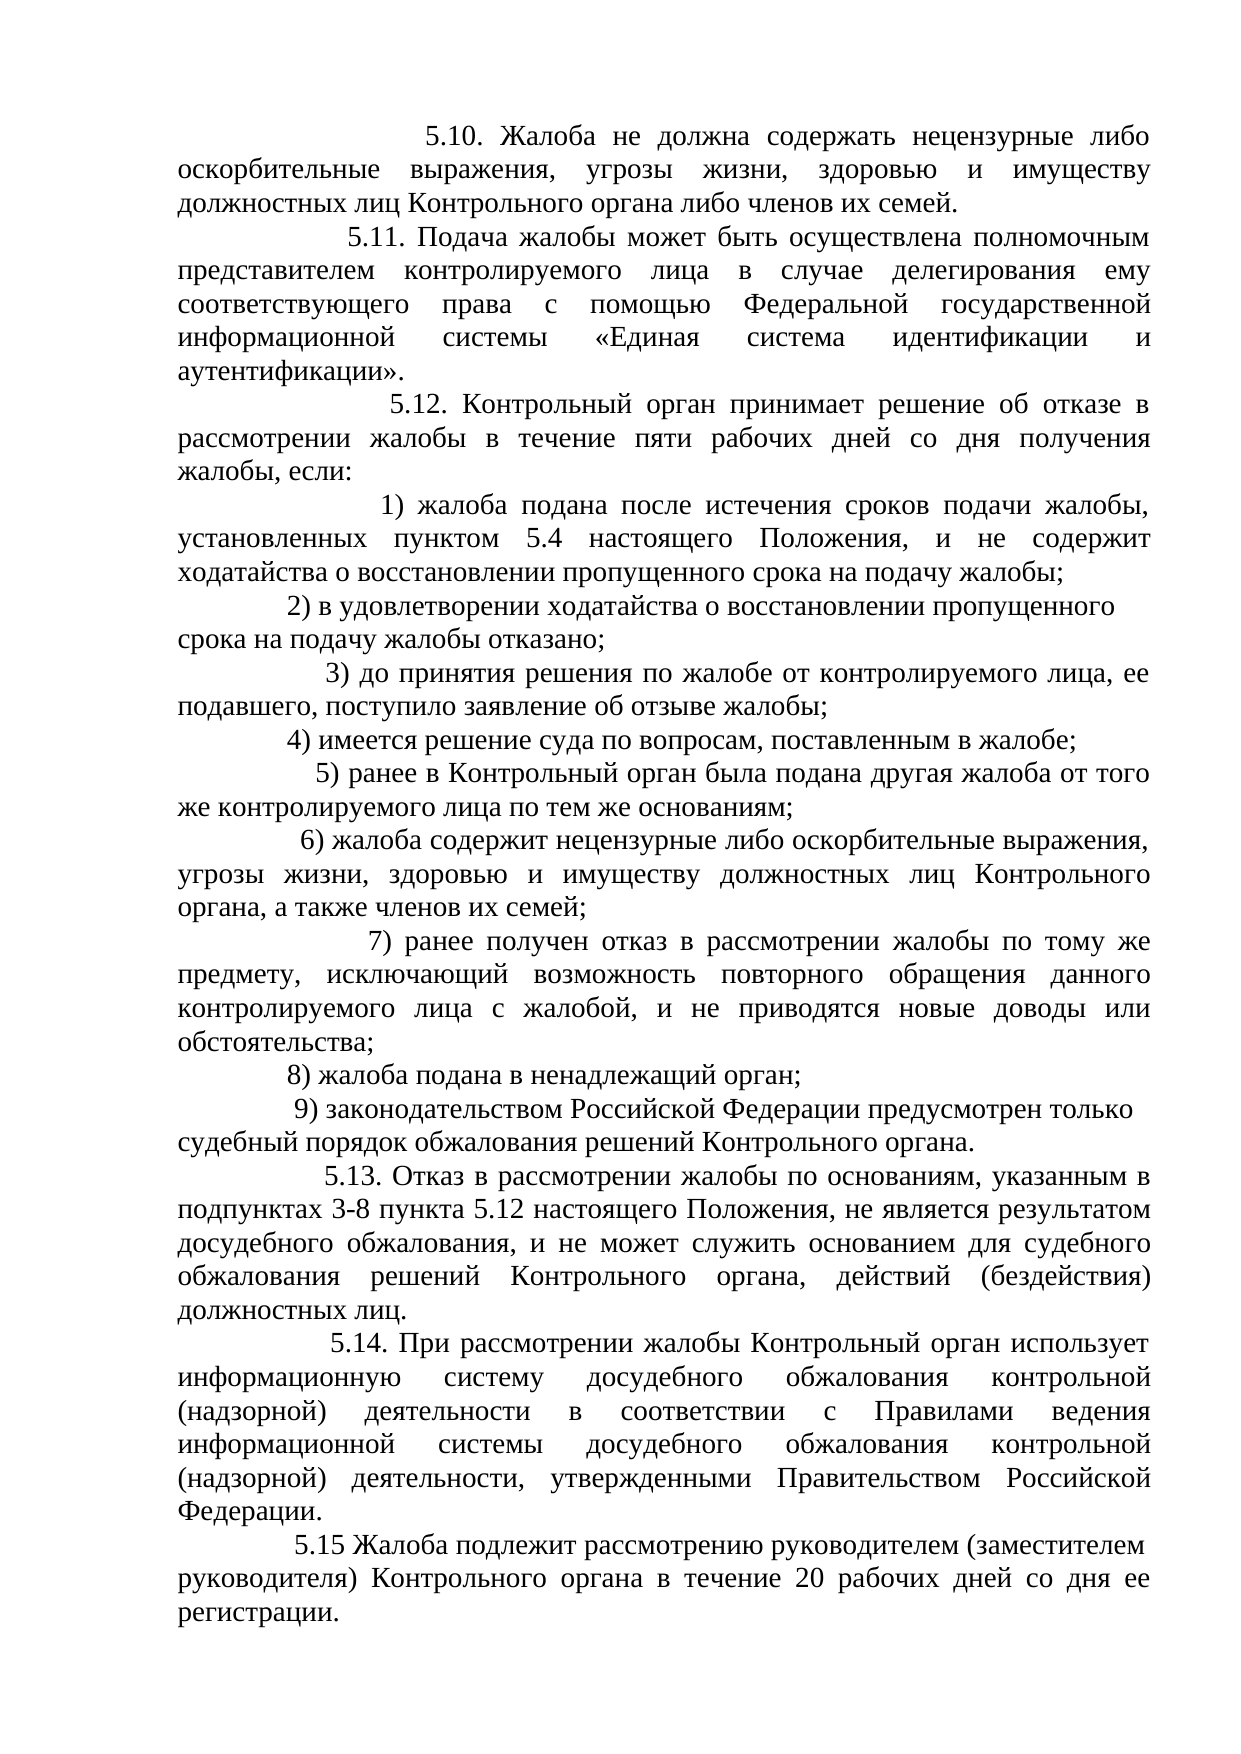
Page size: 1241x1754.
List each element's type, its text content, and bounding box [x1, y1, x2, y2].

text 7) ранее получен отказ в рассмотрении жалобы по тому же предмету, исключающий возможность повторного обращения данного контролируемого лица с жалобой, и не приводятся новые доводы или обстоятельства; [177, 923, 1152, 1057]
text руководителя) Контрольного органа в течение 20 рабочих дней со дня ее регистрации. [177, 1560, 1152, 1627]
text судебный порядок обжалования решений Контрольного органа. [177, 1124, 1152, 1158]
text 5.15 Жалоба подлежит рассмотрению руководителем (заместителем [177, 1527, 1152, 1560]
text 5.11. Подача жалобы может быть осуществлена полномочным представителем контролируемого лица в случае делегирования ему соответствующего права с помощью Федеральной государственной информационной системы «Единая система идентификации и аутентификации». [177, 219, 1152, 386]
text срока на подачу жалобы отказано; [177, 621, 1152, 655]
text 8) жалоба подана в ненадлежащий орган; [177, 1057, 1152, 1091]
text 3) до принятия решения по жалобе от контролируемого лица, ее подавшего, поступило заявление об отзыве жалобы; [177, 655, 1152, 722]
text 1) жалоба подана после истечения сроков подачи жалобы, установленных пунктом 5.4 настоящего Положения, и не содержит ходатайства о восстановлении пропущенного срока на подачу жалобы; [177, 487, 1152, 588]
text 5.13. Отказ в рассмотрении жалобы по основаниям, указанным в подпунктах 3-8 пункта 5.12 настоящего Положения, не является результатом досудебного обжалования, и не может служить основанием для судебного обжалования решений Контрольного органа, действий (бездействия) должностных лиц. [177, 1158, 1152, 1326]
text 5.14. При рассмотрении жалобы Контрольный орган использует информационную систему досудебного обжалования контрольной (надзорной) деятельности в соответствии с Правилами ведения информационной системы досудебного обжалования контрольной (надзорной) деятельности, утвержденными Правительством Российской Федерации. [177, 1326, 1152, 1527]
text 9) законодательством Российской Федерации предусмотрен только [177, 1091, 1152, 1124]
text 2) в удовлетворении ходатайства о восстановлении пропущенного [177, 588, 1152, 621]
text 5) ранее в Контрольный орган была подана другая жалоба от того же контролируемого лица по тем же основаниям; [177, 755, 1152, 822]
text 5.10. Жалоба не должна содержать нецензурные либо оскорбительные выражения, угрозы жизни, здоровью и имуществу должностных лиц Контрольного органа либо членов их семей. [177, 118, 1152, 219]
text 5.12. Контрольный орган принимает решение об отказе в рассмотрении жалобы в течение пяти рабочих дней со дня получения жалобы, если: [177, 386, 1152, 487]
text 4) имеется решение суда по вопросам, поставленным в жалобе; [177, 722, 1152, 755]
text 6) жалоба содержит нецензурные либо оскорбительные выражения, угрозы жизни, здоровью и имуществу должностных лиц Контрольного органа, а также членов их семей; [177, 822, 1152, 923]
